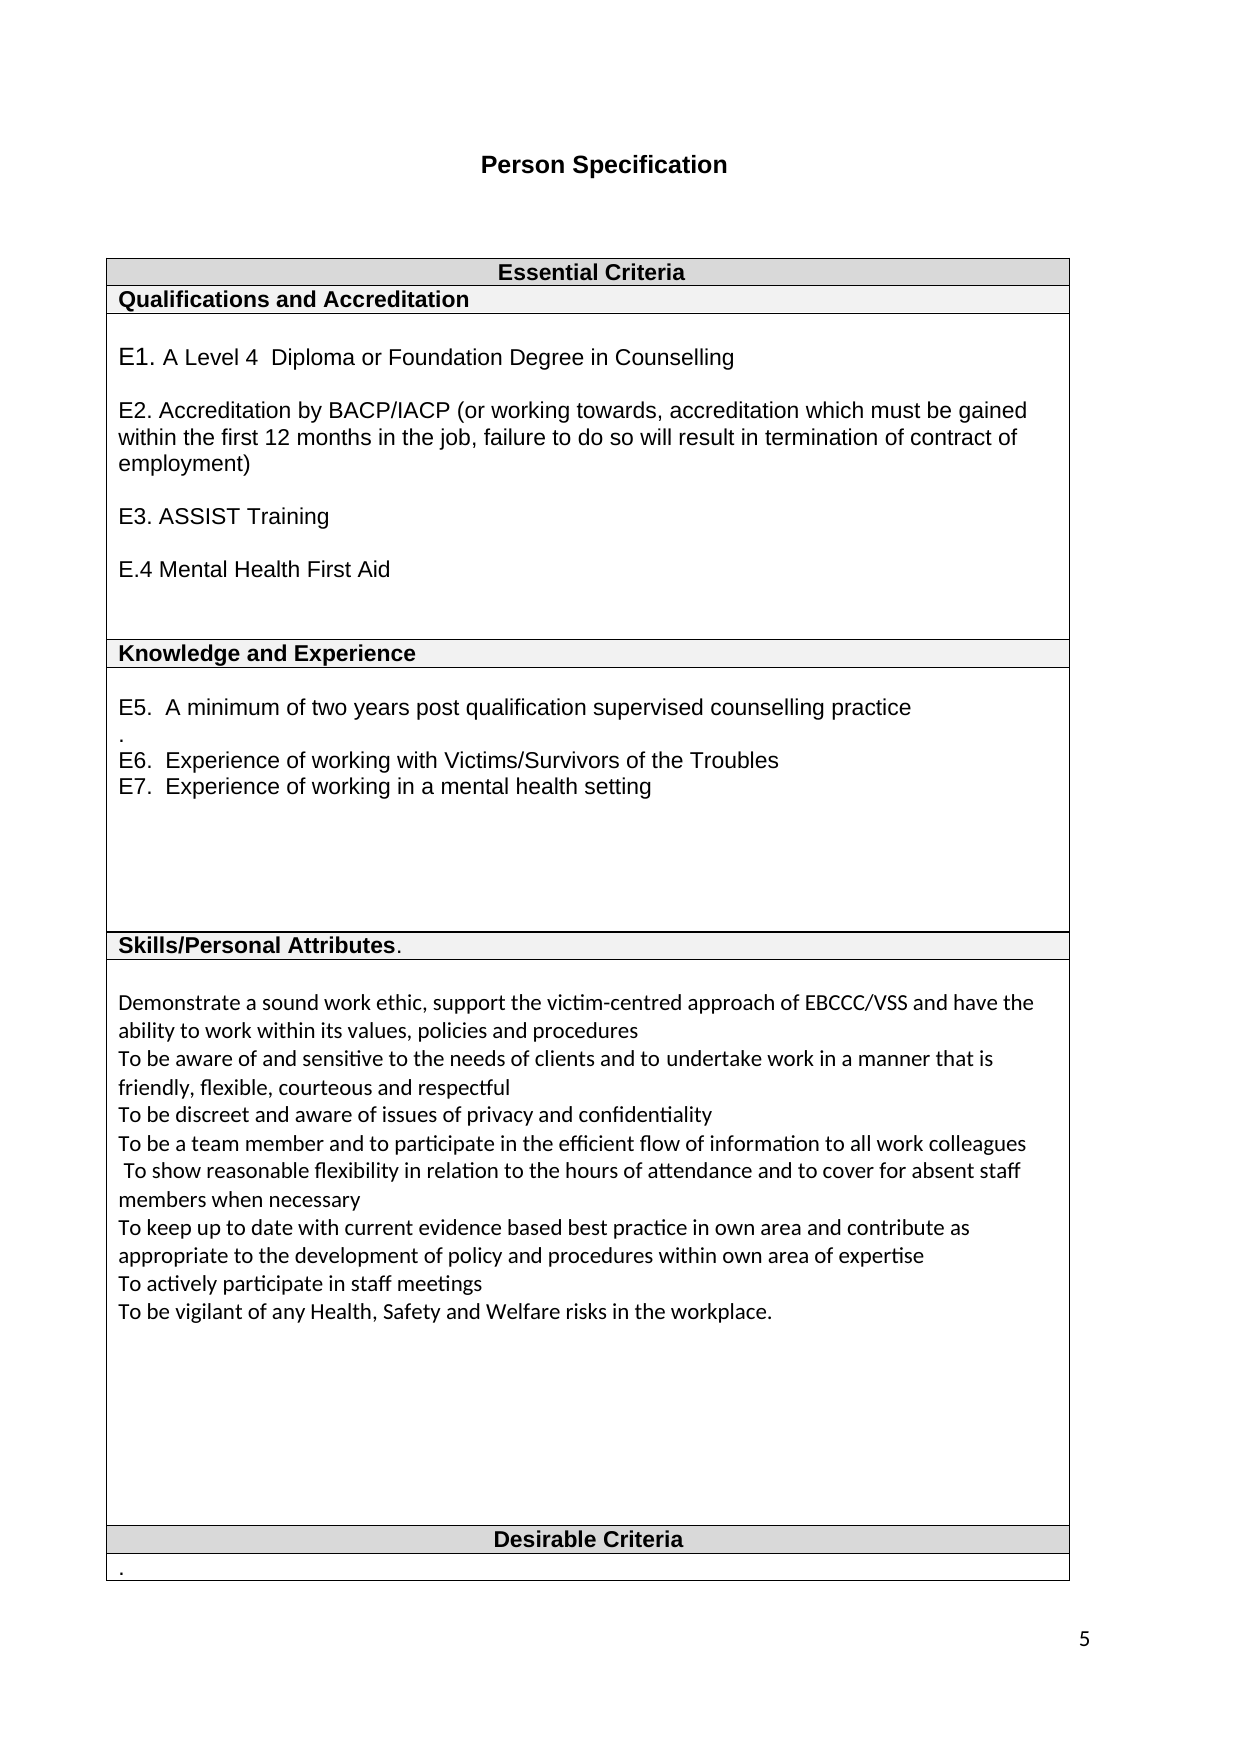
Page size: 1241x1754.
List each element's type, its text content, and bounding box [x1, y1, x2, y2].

table_cell Skills/Personal Attributes. [107, 933, 1069, 959]
table_cell Demonstrate a sound work ethic, support the victim-centred approach of EBCCC/VSS and have the ability to work within its values, policies and procedures To be aware of and sensitive to the needs of clients and to undertake work in a manner that is friendly, flexible, courteous and respectful To be discreet and aware of issues of privacy and confidentiality To be a team member and to participate in the efficient flow of information to all work colleagues To show reasonable flexibility in relation to the hours of attendance and to cover for absent staff members when necessary To keep up to date with current evidence based best practice in own area and contribute as appropriate to the development of policy and procedures within own area of expertise To actively participate in staff meetings To be vigilant of any Health, Safety and Welfare risks in the workplace. [107, 960, 1069, 1525]
table_cell Desirable Criteria [107, 1526, 1069, 1553]
table_cell E1. A Level 4 Diploma or Foundation Degree in Counselling E2. Accreditation by BACP/IACP (or working towards, accreditation which must be gained within the first 12 months in the job, failure to do so will result in termination of contract of employment) E3. ASSIST Training E.4 Mental Health First Aid [107, 314, 1069, 639]
text Person Specification [118, 150, 1090, 179]
table_header Essential Criteria [107, 259, 1069, 285]
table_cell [107, 1554, 1069, 1580]
table_cell E5. A minimum of two years post qualification supervised counselling practice . E6. Experience of working with Victims/Survivors of the Troubles E7. Experience of working in a mental health setting [107, 668, 1069, 931]
table_cell Knowledge and Experience [107, 640, 1069, 667]
table_cell Qualifications and Accreditation [107, 286, 1069, 312]
